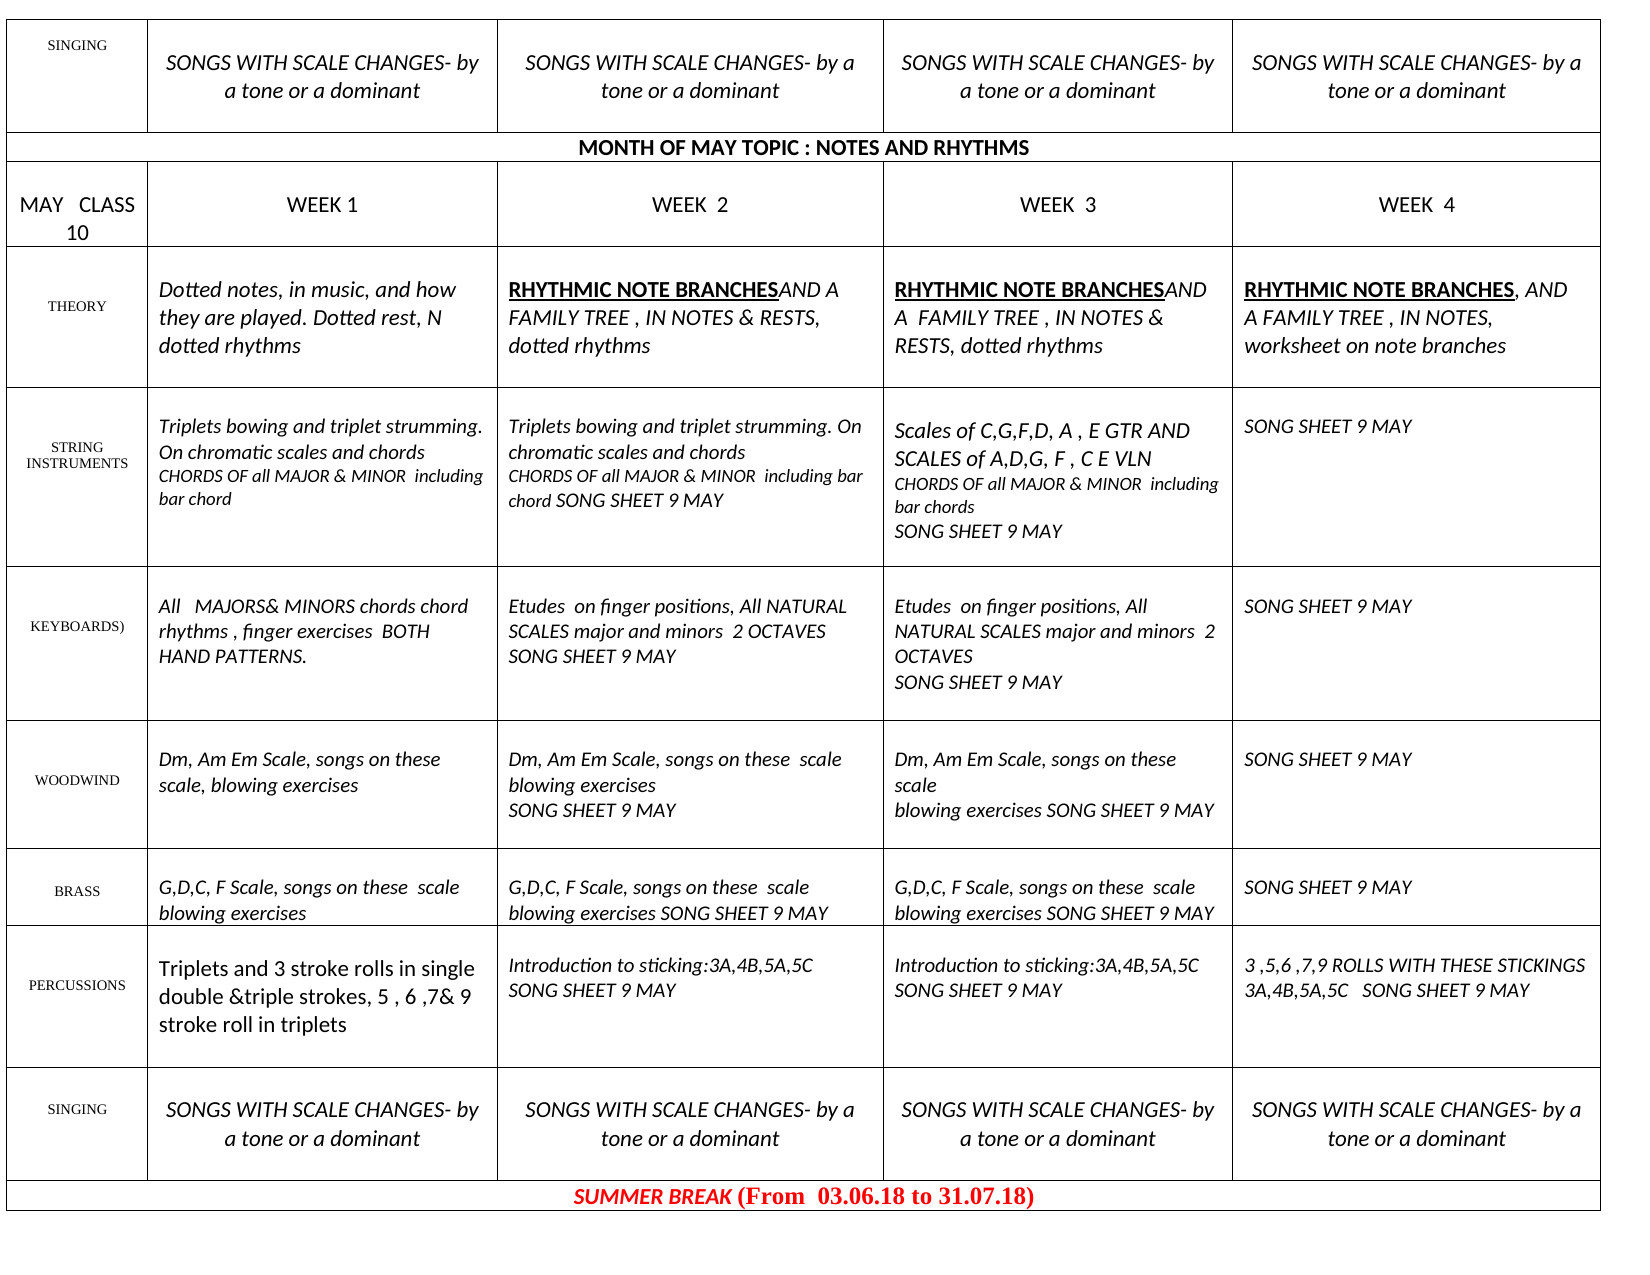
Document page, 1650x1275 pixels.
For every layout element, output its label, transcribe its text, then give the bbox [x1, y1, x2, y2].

table_cell SUMMER BREAK (From 03.06.18 to 31.07.18) [7, 1181, 1600, 1210]
table_cell WOODWIND [7, 721, 147, 848]
table_cell 3 ,5,6 ,7,9 ROLLS WITH THESE STICKINGS 3A,4B,5A,5C SONG SHEET 9 MAY [1233, 926, 1600, 1067]
table_cell SINGING [7, 20, 147, 132]
table_cell Triplets bowing and triplet strumming. On chromatic scales and chords CHORDS OF all MAJOR & MINOR including bar chord SONG SHEET 9 MAY [498, 388, 883, 566]
table_cell Triplets bowing and triplet strumming. On chromatic scales and chords CHORDS OF all MAJOR & MINOR including bar chord [148, 388, 497, 566]
table_cell Scales of C,G,F,D, A , E GTR AND SCALES of A,D,G, F , C E VLN CHORDS OF all MAJOR & MINOR including bar chords SONG SHEET 9 MAY [884, 388, 1232, 566]
table_cell SONGS WITH SCALE CHANGES- by a tone or a dominant [884, 1068, 1232, 1180]
table_cell G,D,C, F Scale, songs on these scale blowing exercises [148, 849, 497, 925]
table_cell Dm, Am Em Scale, songs on these scale blowing exercises SONG SHEET 9 MAY [498, 721, 883, 848]
table_cell RHYTHMIC NOTE BRANCHES, AND A FAMILY TREE , IN NOTES, worksheet on note branches [1233, 247, 1600, 387]
table_cell SONGS WITH SCALE CHANGES- by a tone or a dominant [498, 20, 883, 132]
table_cell THEORY [7, 247, 147, 387]
table_cell WEEK 4 [1233, 162, 1600, 246]
table_cell Introduction to sticking:3A,4B,5A,5C SONG SHEET 9 MAY [884, 926, 1232, 1067]
table_cell Etudes on finger positions, All NATURAL SCALES major and minors 2 OCTAVES SONG SHEET 9 MAY [498, 567, 883, 720]
table_cell WEEK 3 [884, 162, 1232, 246]
table_cell SONGS WITH SCALE CHANGES- by a tone or a dominant [1233, 20, 1600, 132]
table_cell SINGING [7, 1068, 147, 1180]
table_cell WEEK 1 [148, 162, 497, 246]
table_cell SONGS WITH SCALE CHANGES- by a tone or a dominant [884, 20, 1232, 132]
table_cell RHYTHMIC NOTE BRANCHESAND A FAMILY TREE , IN NOTES & RESTS, dotted rhythms [498, 247, 883, 387]
table_cell SONGS WITH SCALE CHANGES- by a tone or a dominant [1233, 1068, 1600, 1180]
table_cell WEEK 2 [498, 162, 883, 246]
table_cell Etudes on finger positions, All NATURAL SCALES major and minors 2 OCTAVES SONG SHEET 9 MAY [884, 567, 1232, 720]
table_cell SONG SHEET 9 MAY [1233, 849, 1600, 925]
table_cell SONG SHEET 9 MAY [1233, 721, 1600, 848]
table_cell SONG SHEET 9 MAY [1233, 567, 1600, 720]
table_cell G,D,C, F Scale, songs on these scale blowing exercises SONG SHEET 9 MAY [884, 849, 1232, 925]
table_cell Dm, Am Em Scale, songs on these scale, blowing exercises [148, 721, 497, 848]
table_cell BRASS [7, 849, 147, 925]
table_cell All MAJORS& MINORS chords chord rhythms , finger exercises BOTH HAND PATTERNS. [148, 567, 497, 720]
table_cell SONG SHEET 9 MAY [1233, 388, 1600, 566]
table_cell Introduction to sticking:3A,4B,5A,5C SONG SHEET 9 MAY [498, 926, 883, 1067]
table_cell PERCUSSIONS [7, 926, 147, 1067]
table_cell STRING INSTRUMENTS [7, 388, 147, 566]
table_cell SONGS WITH SCALE CHANGES- by a tone or a dominant [148, 1068, 497, 1180]
table_cell KEYBOARDS) [7, 567, 147, 720]
table_cell Dm, Am Em Scale, songs on these scale blowing exercises SONG SHEET 9 MAY [884, 721, 1232, 848]
table_cell SONGS WITH SCALE CHANGES- by a tone or a dominant [498, 1068, 883, 1180]
table_cell Dotted notes, in music, and how they are played. Dotted rest, N dotted rhythms [148, 247, 497, 387]
table_cell G,D,C, F Scale, songs on these scale blowing exercises SONG SHEET 9 MAY [498, 849, 883, 925]
table_cell SONGS WITH SCALE CHANGES- by a tone or a dominant [148, 20, 497, 132]
table_cell RHYTHMIC NOTE BRANCHESAND A FAMILY TREE , IN NOTES & RESTS, dotted rhythms [884, 247, 1232, 387]
table_cell MAY CLASS 10 [7, 162, 147, 246]
table_cell Triplets and 3 stroke rolls in single double &triple strokes, 5 , 6 ,7& 9 stroke roll in triplets [148, 926, 497, 1067]
table_cell MONTH OF MAY TOPIC : NOTES AND RHYTHMS [7, 133, 1600, 161]
